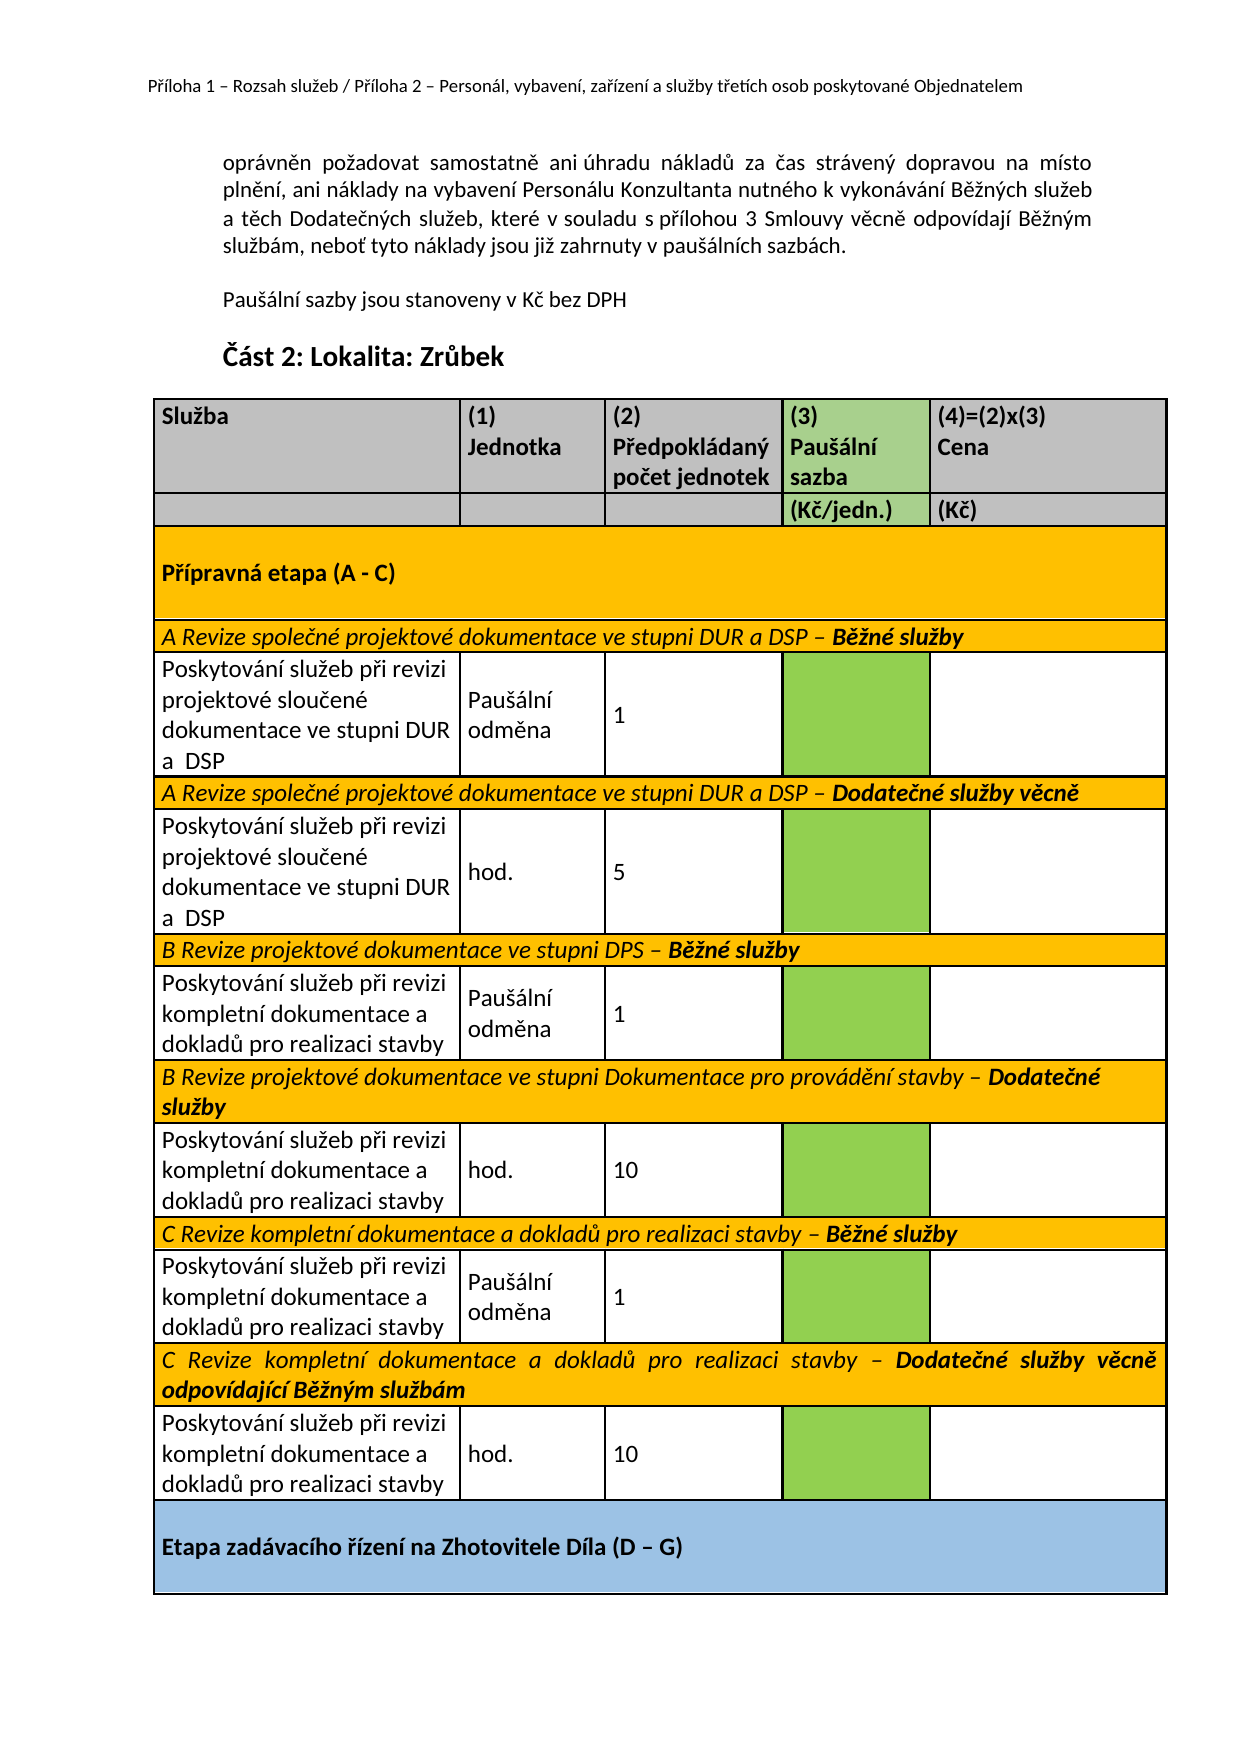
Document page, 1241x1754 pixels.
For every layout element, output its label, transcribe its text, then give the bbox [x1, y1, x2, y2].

table_cell Poskytování služeb při revizi kompletní dokumentace a dokladů pro realizaci stavby [155, 1124, 459, 1216]
table_cell [784, 810, 929, 932]
table_cell [784, 653, 929, 775]
table_cell Etapa zadávacího řízení na Zhotovitele Díla (D – G) [155, 1501, 1165, 1592]
table_cell [931, 1124, 1165, 1216]
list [223, 148, 1093, 260]
table_header (2) Předpokládaný počet jednotek [606, 400, 781, 492]
table_cell [784, 1251, 929, 1342]
table_cell B Revize projektové dokumentace ve stupni DPS – Běžné služby [155, 935, 1165, 965]
table_cell (Kč/jedn.) [784, 494, 929, 525]
table_cell Poskytování služeb při revizi projektové sloučené dokumentace ve stupni DUR a DSP [155, 653, 459, 775]
table_header (4)=(2)x(3) Cena [931, 400, 1165, 492]
table_cell [931, 967, 1165, 1059]
table_cell hod. [461, 810, 604, 932]
table_cell Paušální odměna [461, 653, 604, 775]
table_cell [931, 1251, 1165, 1342]
table_cell hod. [461, 1124, 604, 1216]
table_cell [784, 1124, 929, 1216]
table_cell C Revize kompletní dokumentace a dokladů pro realizaci stavby – Běžné služby [155, 1218, 1165, 1248]
table_cell [931, 810, 1165, 932]
table_cell A Revize společné projektové dokumentace ve stupni DUR a DSP – Dodatečné služby věcně [155, 778, 1165, 808]
table_cell Poskytování služeb při revizi kompletní dokumentace a dokladů pro realizaci stavby [155, 1251, 459, 1342]
table_header (1) Jednotka [461, 400, 604, 492]
table_cell hod. [461, 1407, 604, 1499]
table_cell (Kč) [931, 494, 1165, 525]
list Část 2: Lokalita: Zrůbek [223, 338, 1093, 373]
table_cell 1 [606, 1251, 781, 1342]
table_cell Paušální odměna [461, 1251, 604, 1342]
table_cell Poskytování služeb při revizi kompletní dokumentace a dokladů pro realizaci stavby [155, 1407, 459, 1499]
table_cell 10 [606, 1124, 781, 1216]
table_cell A Revize společné projektové dokumentace ve stupni DUR a DSP – Běžné služby [155, 621, 1165, 651]
table_cell [784, 1407, 929, 1499]
table_cell [606, 494, 781, 525]
table_cell [155, 494, 459, 525]
table_cell Přípravná etapa (A - C) [155, 527, 1165, 618]
list Paušální sazby jsou stanoveny v Kč bez DPH [223, 285, 1093, 313]
table_cell B Revize projektové dokumentace ve stupni Dokumentace pro provádění stavby – Dodatečné služby [155, 1061, 1165, 1122]
table_cell 1 [606, 653, 781, 775]
table_cell C Revize kompletní dokumentace a dokladů pro realizaci stavby – Dodatečné služby věcně odpovídající Běžným službám [155, 1344, 1165, 1405]
table_cell 10 [606, 1407, 781, 1499]
table_cell [461, 494, 604, 525]
table_cell [784, 967, 929, 1059]
table_header (3) Paušální sazba [784, 400, 929, 492]
table_header Služba [155, 400, 459, 492]
table_cell 1 [606, 967, 781, 1059]
table_cell Poskytování služeb při revizi kompletní dokumentace a dokladů pro realizaci stavby [155, 967, 459, 1059]
table_cell Poskytování služeb při revizi projektové sloučené dokumentace ve stupni DUR a DSP [155, 810, 459, 932]
table_cell [931, 1407, 1165, 1499]
table_cell Paušální odměna [461, 967, 604, 1059]
table_cell [931, 653, 1165, 775]
table_cell 5 [606, 810, 781, 932]
